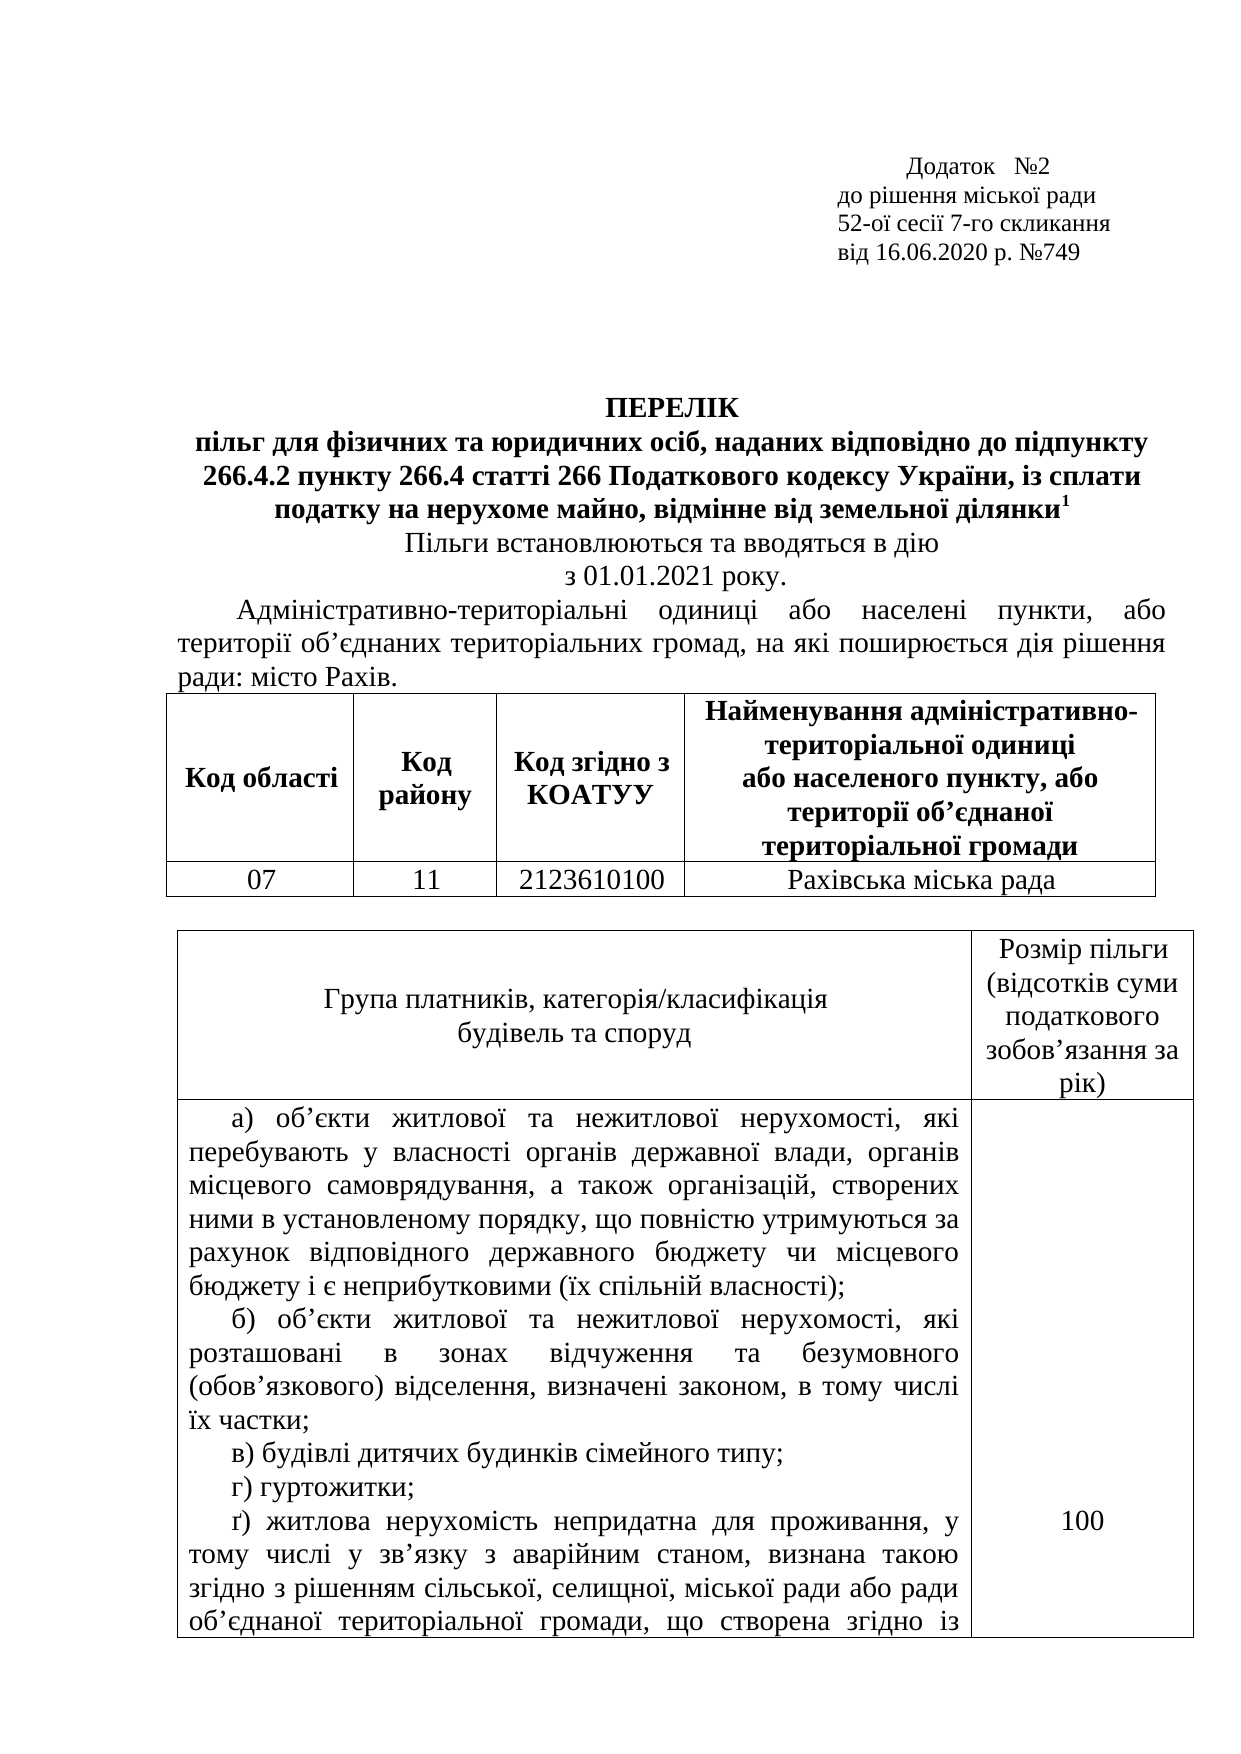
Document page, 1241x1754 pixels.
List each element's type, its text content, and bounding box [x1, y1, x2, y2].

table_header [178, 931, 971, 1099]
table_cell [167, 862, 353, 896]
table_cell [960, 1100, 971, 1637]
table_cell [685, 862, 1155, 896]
text Адміністративно-територіальні одиниці або населені пункти, або території об’єднаних територіальних громад, на які поширюється дія рішення ради: місто Рахів. [177, 592, 1167, 692]
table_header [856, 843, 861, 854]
text ПЕРЕЛІК пільг для фізичних та юридичних осіб, наданих відповідно до підпункту 266.4.2 пункту 266.4 статті 266 Податкового кодексу України, із сплати податку на нерухоме майно, відмінне від земельної ділянки1 [177, 391, 1167, 525]
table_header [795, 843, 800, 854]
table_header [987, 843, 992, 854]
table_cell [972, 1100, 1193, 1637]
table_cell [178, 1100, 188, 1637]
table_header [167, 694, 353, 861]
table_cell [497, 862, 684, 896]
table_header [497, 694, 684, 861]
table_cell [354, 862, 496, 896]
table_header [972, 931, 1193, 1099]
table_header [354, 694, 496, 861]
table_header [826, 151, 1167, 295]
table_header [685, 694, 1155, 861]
text Пільги встановлюються та вводяться в дію з 01.01.2021 року. [177, 525, 1167, 592]
